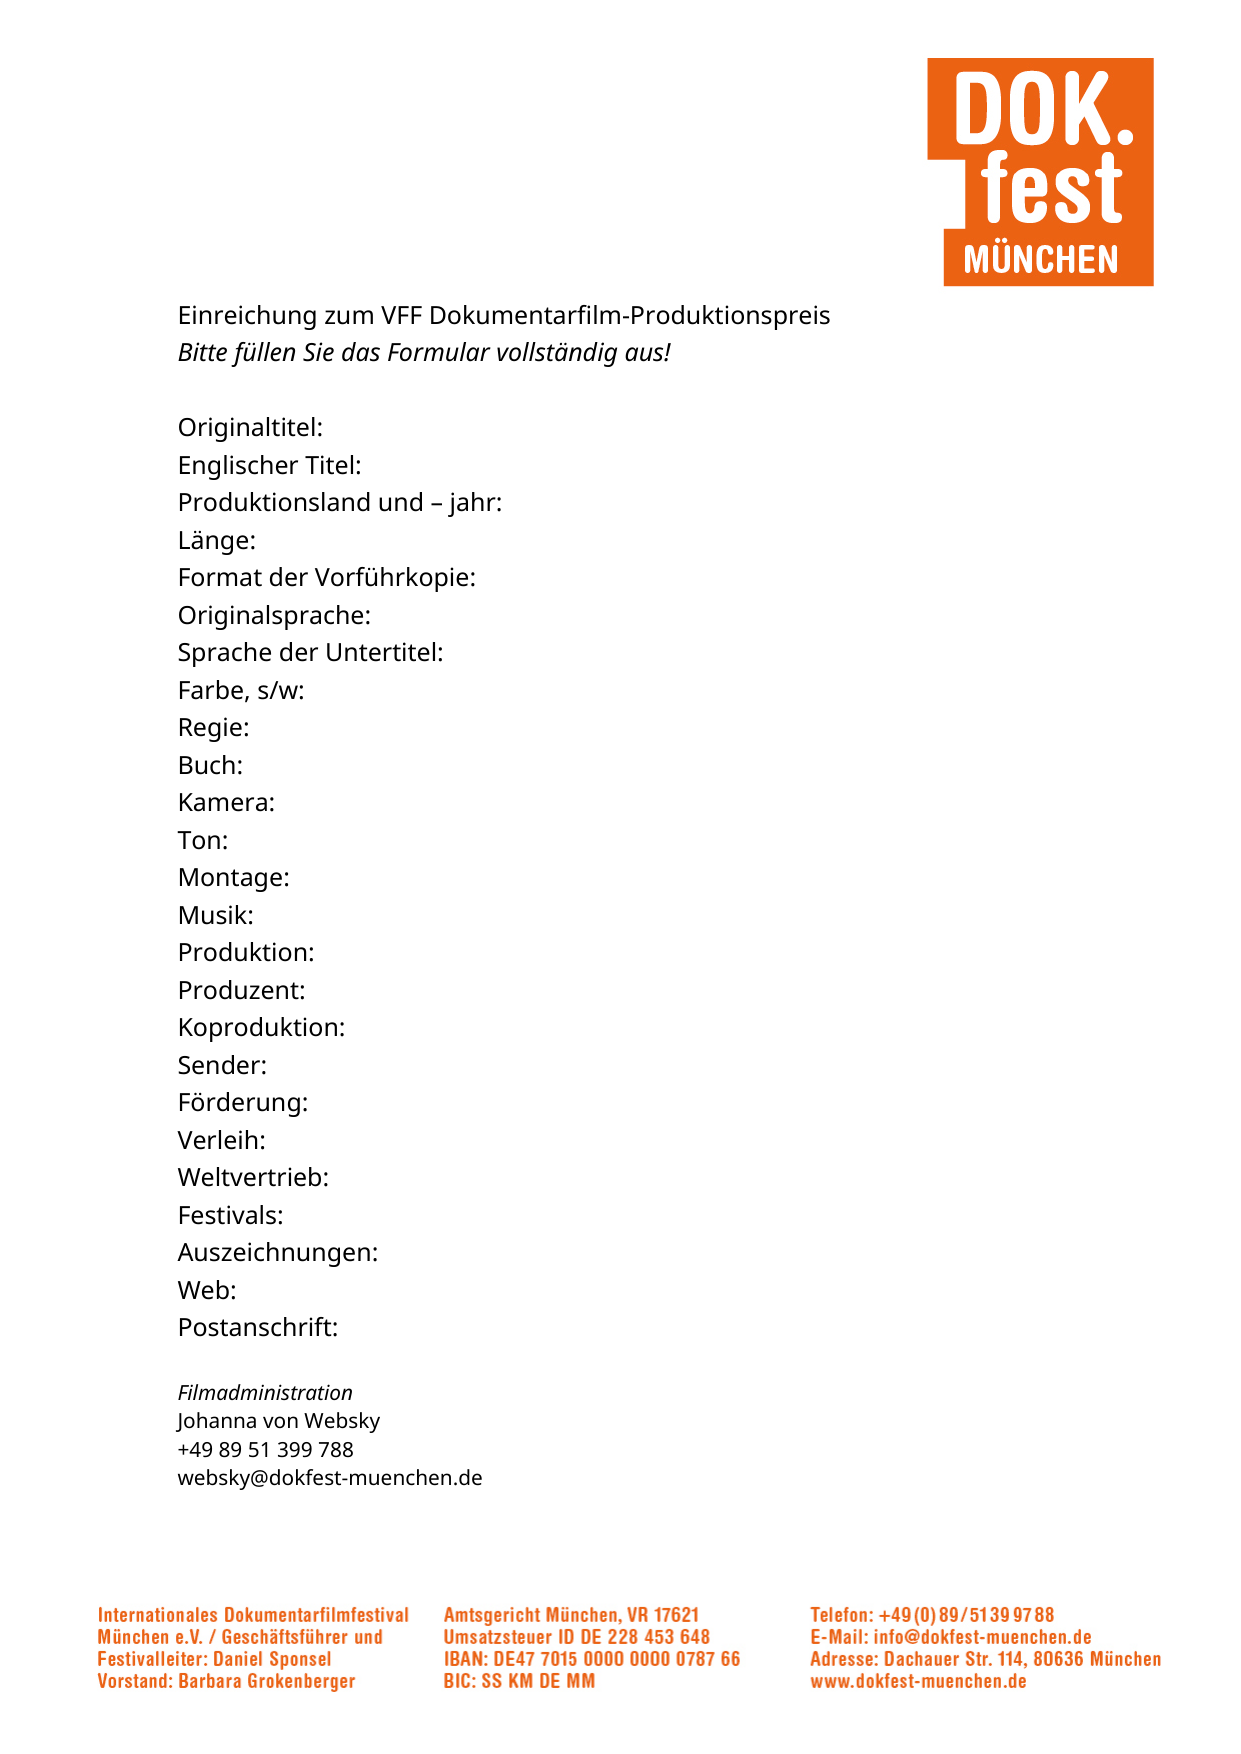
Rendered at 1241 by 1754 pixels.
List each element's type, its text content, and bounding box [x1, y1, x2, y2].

text Festivals: [177, 1194, 1048, 1232]
text Einreichung zum VFF Dokumentarfilm-Produktionspreis [177, 278, 1048, 332]
text Englischer Titel: [177, 444, 1048, 482]
text Postanschrift: [177, 1307, 1048, 1344]
text Förderung: [177, 1082, 1048, 1119]
text Filmadministration Johanna von Websky [177, 1378, 1048, 1435]
text +49 89 51 399 788 [177, 1435, 1048, 1463]
text Produktion: [177, 932, 1048, 969]
text Sprache der Untertitel: [177, 632, 1048, 669]
text Kamera: [177, 782, 1048, 819]
picture [0, 0, 1241, 294]
text Ton: [177, 819, 1048, 857]
text Länge: [177, 519, 1048, 557]
text Sender: [177, 1044, 1048, 1082]
text Originalsprache: [177, 594, 1048, 632]
text Produktionsland und – jahr: [177, 482, 1048, 519]
text Montage: [177, 857, 1048, 894]
text Bitte füllen Sie das Formular vollständig aus! [177, 332, 1048, 369]
text Produzent: [177, 969, 1048, 1007]
text Verleih: [177, 1119, 1048, 1157]
text Originaltitel: [177, 407, 1048, 444]
picture [9, 1571, 1241, 1750]
text Format der Vorführkopie: [177, 557, 1048, 594]
text Buch: [177, 744, 1048, 782]
text Farbe, s/w: [177, 669, 1048, 707]
text Weltvertrieb: [177, 1157, 1048, 1194]
text Auszeichnungen: [177, 1232, 1048, 1269]
text Koproduktion: [177, 1007, 1048, 1044]
text Regie: [177, 707, 1048, 744]
text Musik: [177, 894, 1048, 932]
text Web: [177, 1269, 1048, 1307]
text websky@dokfest-muenchen.de [177, 1463, 1048, 1492]
